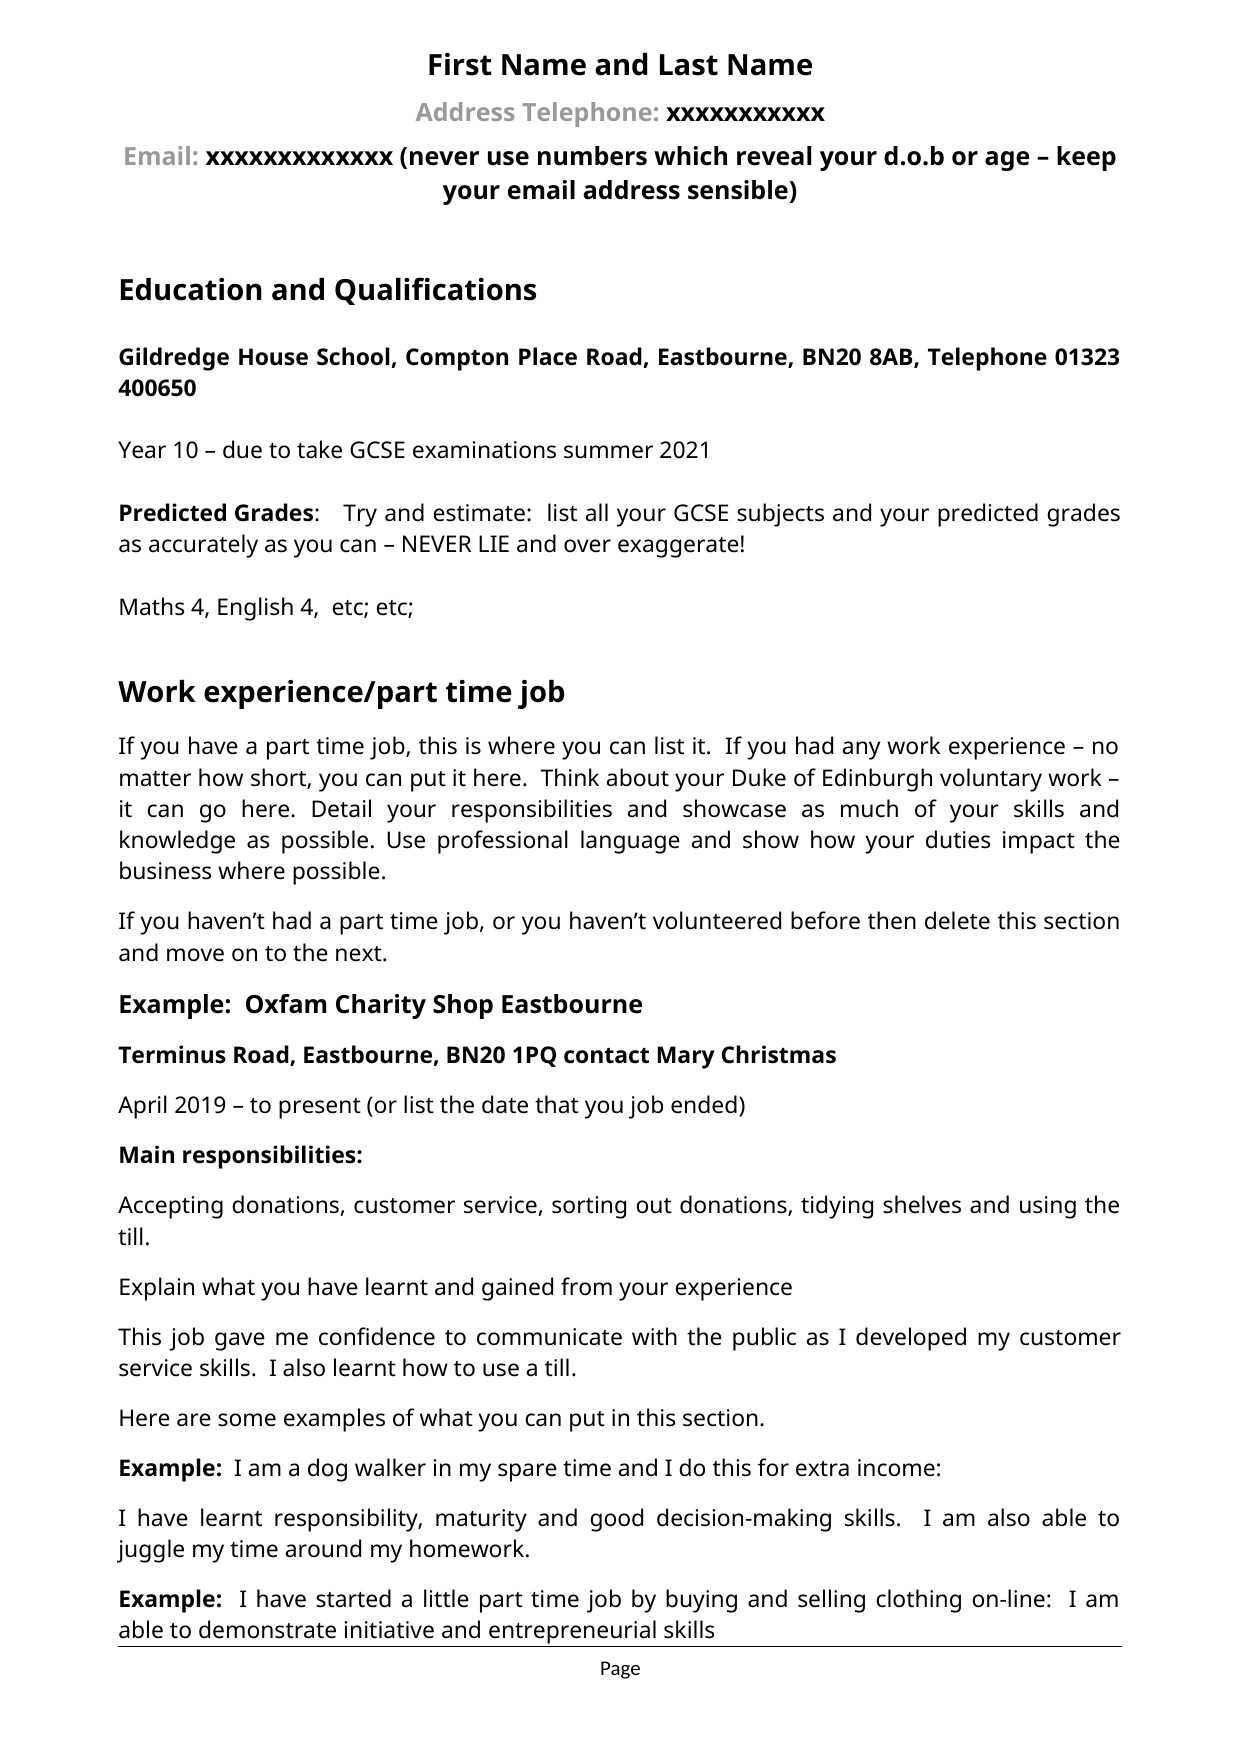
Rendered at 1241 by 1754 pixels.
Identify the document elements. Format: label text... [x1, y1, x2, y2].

text Example: I am a dog walker in my spare time and I do this for extra income: [118, 1452, 1122, 1483]
text Explain what you have learnt and gained from your experience [118, 1271, 1122, 1302]
text Accepting donations, customer service, sorting out donations, tidying shelves and using the till. [118, 1189, 1122, 1252]
text If you haven’t had a part time job, or you haven’t volunteered before then delete this section and move on to the next. [118, 905, 1122, 968]
text Email: xxxxxxxxxxxxx (never use numbers which reveal your d.o.b or age – keep your email address sensible) [118, 139, 1122, 207]
text Example: Oxfam Charity Shop Eastbourne [118, 986, 1122, 1021]
text Year 10 – due to take GCSE examinations summer 2021 [118, 434, 1122, 466]
text First Name and Last Name [118, 44, 1122, 84]
text Address Telephone: xxxxxxxxxxx [118, 94, 1122, 128]
text If you have a part time job, this is where you can list it. If you had any work experience – no matter how short, you can put it here. Think about your Duke of Edinburgh voluntary work – it can go here. Detail your responsibilities and showcase as much of your skills and knowledge as possible. Use professional language and show how your duties impact the business where possible. [118, 730, 1122, 886]
text Predicted Grades: Try and estimate: list all your GCSE subjects and your predicted grades as accurately as you can – NEVER LIE and over exaggerate! [118, 497, 1122, 559]
text Terminus Road, Eastbourne, BN20 1PQ contact Mary Christmas [118, 1039, 1122, 1071]
text Work experience/part time job [118, 672, 1122, 711]
text Example: I have started a little part time job by buying and selling clothing on-line: I am able to demonstrate initiative and entrepreneurial skills [118, 1583, 1122, 1646]
text April 2019 – to present (or list the date that you job ended) [118, 1089, 1122, 1121]
text Maths 4, English 4, etc; etc; [118, 591, 1122, 622]
text Here are some examples of what you can put in this section. [118, 1402, 1122, 1433]
text Main responsibilities: [118, 1139, 1122, 1171]
text Gildredge House School, Compton Place Road, Eastbourne, BN20 8AB, Telephone 01323 400650 [118, 341, 1122, 403]
text This job gave me confidence to communicate with the public as I developed my customer service skills. I also learnt how to use a till. [118, 1321, 1122, 1383]
text Education and Qualifications [118, 269, 1122, 309]
text I have learnt responsibility, maturity and good decision-making skills. I am also able to juggle my time around my homework. [118, 1502, 1122, 1564]
